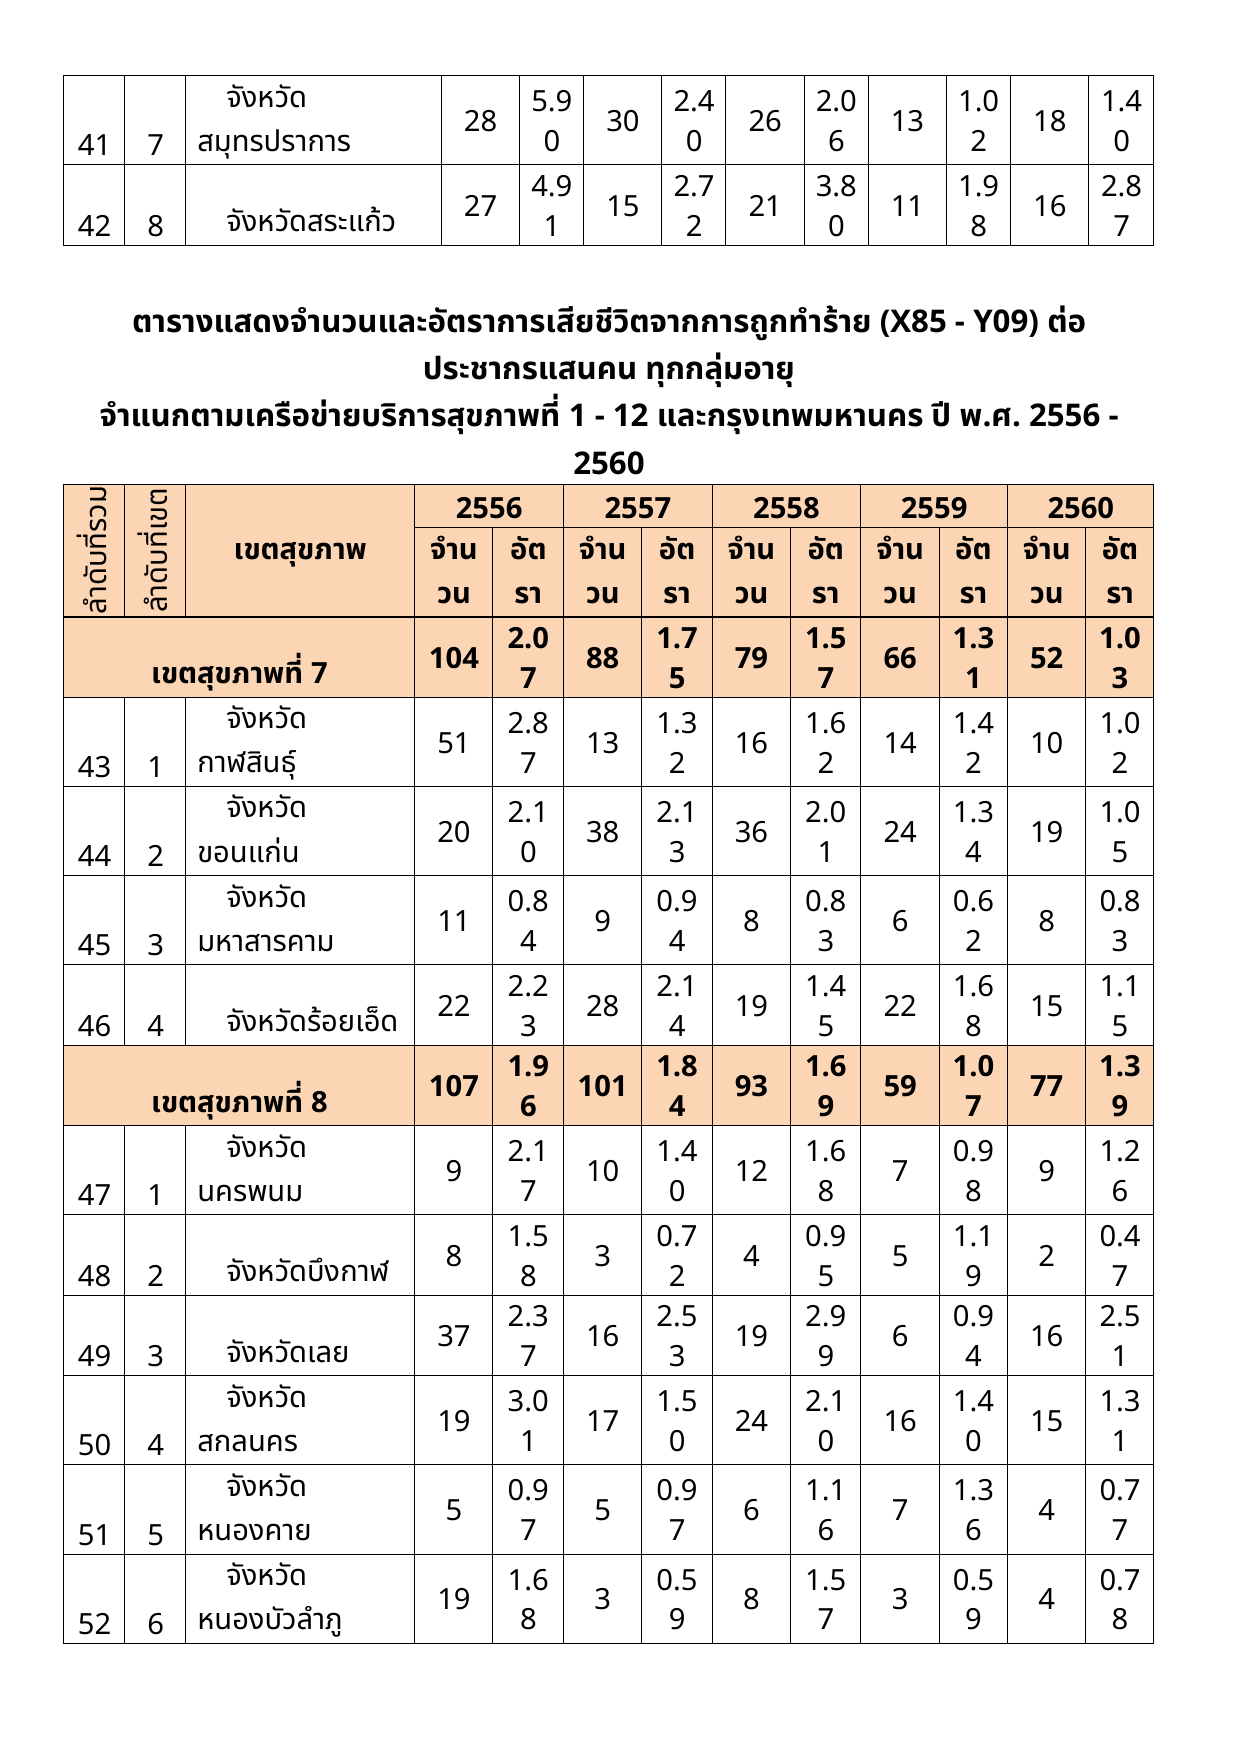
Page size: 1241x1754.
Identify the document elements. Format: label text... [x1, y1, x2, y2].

table_cell 0.77 [1086, 1465, 1153, 1553]
table_cell 2.87 [1089, 165, 1153, 244]
table_cell 0.94 [940, 1296, 1007, 1375]
table_cell 16 [564, 1296, 641, 1375]
table_cell 6 [713, 1465, 790, 1553]
table_cell 1.68 [791, 1126, 860, 1214]
table_cell 1.57 [791, 618, 860, 697]
table_cell 8 [415, 1215, 492, 1295]
table_cell เขตสุขภาพที่ 7 [64, 618, 414, 697]
table_cell จังหวัดสกลนคร [186, 1376, 414, 1464]
table_cell 1.98 [947, 165, 1010, 244]
table_cell 79 [713, 618, 790, 697]
table_cell 1.07 [940, 1046, 1007, 1125]
table_cell 1.19 [940, 1215, 1007, 1295]
table_cell 1.57 [791, 1555, 860, 1643]
table_header ตารางแสดงจำนวนและอัตราการเสียชีวิตจากการถูกทำร้าย (X85 - Y09) ต่อประชากรแสนคน ทุกกลุ่มอายุ [64, 299, 1154, 393]
table_cell จังหวัดเลย [186, 1296, 414, 1375]
table_cell 0.83 [791, 876, 860, 964]
table_cell 101 [564, 1046, 641, 1125]
table_cell 4 [1008, 1555, 1085, 1643]
table_cell 0.59 [642, 1555, 712, 1643]
table_cell 2 [125, 1215, 185, 1295]
table_cell 2.07 [493, 618, 563, 697]
table_cell 10 [1008, 698, 1085, 786]
table_cell 1.05 [1086, 787, 1153, 875]
table_cell 2.99 [791, 1296, 860, 1375]
table_cell 7 [861, 1126, 939, 1214]
table_cell 2.23 [493, 965, 563, 1045]
table_cell 41 [64, 76, 124, 164]
table_cell 22 [415, 965, 492, 1045]
table_cell 2556 [415, 485, 563, 527]
table_cell 8 [713, 876, 790, 964]
table_cell 6 [125, 1555, 185, 1643]
table_cell 104 [415, 618, 492, 697]
table_cell จังหวัดหนองคาย [186, 1465, 414, 1553]
table_cell 43 [64, 698, 124, 786]
table_cell 0.97 [493, 1465, 563, 1553]
table_cell 17 [564, 1376, 641, 1464]
table_cell 2559 [861, 485, 1007, 527]
table_cell 11 [415, 876, 492, 964]
table_cell 44 [64, 787, 124, 875]
table_cell จังหวัดหนองบัวลำภู [186, 1555, 414, 1643]
table_cell อัตรา [493, 528, 563, 616]
table_cell 2.51 [1086, 1296, 1153, 1375]
table_cell 2.14 [642, 965, 712, 1045]
table_cell 47 [64, 1126, 124, 1214]
table_cell 36 [713, 787, 790, 875]
table_cell จังหวัดสมุทรปราการ [186, 76, 441, 164]
table_cell 6 [861, 1296, 939, 1375]
table_cell 24 [861, 787, 939, 875]
table_cell 7 [125, 76, 185, 164]
table_cell อัตรา [1086, 528, 1153, 616]
table_cell 3 [564, 1555, 641, 1643]
table_cell 28 [442, 76, 519, 164]
table_cell 27 [442, 165, 519, 244]
table_cell 1.84 [642, 1046, 712, 1125]
table_cell 1.42 [940, 698, 1007, 786]
table_cell 8 [1008, 876, 1085, 964]
table_cell 15 [1008, 965, 1085, 1045]
table_cell 3 [125, 1296, 185, 1375]
table_cell 14 [861, 698, 939, 786]
table_cell อัตรา [940, 528, 1007, 616]
table_cell 1.32 [642, 698, 712, 786]
table_cell 88 [564, 618, 641, 697]
table_cell 51 [64, 1465, 124, 1553]
table_cell 0.47 [1086, 1215, 1153, 1295]
table_cell เขตสุขภาพที่ 8 [64, 1046, 414, 1125]
table_cell 1.40 [642, 1126, 712, 1214]
table_cell 2.37 [493, 1296, 563, 1375]
table_cell 8 [125, 165, 185, 244]
table_cell 50 [64, 1376, 124, 1464]
table_cell 18 [1011, 76, 1088, 164]
table_cell 1.40 [940, 1376, 1007, 1464]
table_cell 45 [64, 876, 124, 964]
table_cell 46 [64, 965, 124, 1045]
table_cell 1.34 [940, 787, 1007, 875]
table_cell 19 [713, 965, 790, 1045]
table_cell 59 [861, 1046, 939, 1125]
table_cell 107 [415, 1046, 492, 1125]
table_cell 5 [415, 1465, 492, 1553]
table_cell 2560 [1008, 485, 1153, 527]
table_cell 1.26 [1086, 1126, 1153, 1214]
table_cell 26 [726, 76, 804, 164]
table_cell 3 [861, 1555, 939, 1643]
table_cell 1.68 [493, 1555, 563, 1643]
table_cell 52 [64, 1555, 124, 1643]
table_cell 0.72 [642, 1215, 712, 1295]
table_cell จังหวัดกาฬสินธุ์ [186, 698, 414, 786]
table_cell 22 [861, 965, 939, 1045]
table_cell จังหวัดมหาสารคาม [186, 876, 414, 964]
table_cell 1.31 [940, 618, 1007, 697]
table_cell 19 [415, 1376, 492, 1464]
table_cell 38 [564, 787, 641, 875]
table_cell 9 [415, 1126, 492, 1214]
table_cell 1.50 [642, 1376, 712, 1464]
table_cell จังหวัดสระแก้ว [186, 165, 441, 244]
table_cell 28 [564, 965, 641, 1045]
table_cell 66 [861, 618, 939, 697]
table_cell 1.39 [1086, 1046, 1153, 1125]
table_cell เขตสุขภาพ [186, 485, 414, 616]
table_cell จังหวัดบึงกาฬ [186, 1215, 414, 1295]
table_cell 0.94 [642, 876, 712, 964]
table_cell 2.01 [791, 787, 860, 875]
table_cell 52 [1008, 618, 1085, 697]
table_cell 1.58 [493, 1215, 563, 1295]
table_cell 16 [1011, 165, 1088, 244]
table_cell 13 [869, 76, 946, 164]
table_cell 4 [1008, 1465, 1085, 1553]
table_cell 2.06 [805, 76, 868, 164]
table_cell 93 [713, 1046, 790, 1125]
table_cell จำนวน [861, 528, 939, 616]
table_cell 30 [584, 76, 661, 164]
table_cell 5 [564, 1465, 641, 1553]
table_cell 15 [1008, 1376, 1085, 1464]
table_cell 2.40 [662, 76, 725, 164]
table_cell 48 [64, 1215, 124, 1295]
table_cell 2 [125, 787, 185, 875]
table_cell จำนวน [564, 528, 641, 616]
table_cell 0.62 [940, 876, 1007, 964]
table_cell 1.36 [940, 1465, 1007, 1553]
table_cell 7 [861, 1465, 939, 1553]
table_cell จำนวน [713, 528, 790, 616]
table_cell 1.03 [1086, 618, 1153, 697]
table_cell จังหวัดนครพนม [186, 1126, 414, 1214]
table_cell 4 [713, 1215, 790, 1295]
table_cell จังหวัดร้อยเอ็ด [186, 965, 414, 1045]
table_cell 5 [861, 1215, 939, 1295]
table_cell 9 [1008, 1126, 1085, 1214]
table_cell 2.10 [791, 1376, 860, 1464]
table_cell 0.78 [1086, 1555, 1153, 1643]
table_cell 0.84 [493, 876, 563, 964]
table_cell 3 [125, 876, 185, 964]
table_cell จังหวัดขอนแก่น [186, 787, 414, 875]
table_cell 42 [64, 165, 124, 244]
table_cell 2.10 [493, 787, 563, 875]
table_cell 1.75 [642, 618, 712, 697]
table_cell 13 [564, 698, 641, 786]
table_cell 2558 [713, 485, 860, 527]
table_cell จำแนกตามเครือข่ายบริการสุขภาพที่ 1 - 12 และกรุงเทพมหานคร ปี พ.ศ. 2556 - 2560 [64, 393, 1154, 483]
table_cell 0.59 [940, 1555, 1007, 1643]
table_cell 1.40 [1089, 76, 1153, 164]
table_cell 1 [125, 1126, 185, 1214]
table_cell 0.98 [940, 1126, 1007, 1214]
table_cell 9 [564, 876, 641, 964]
table_cell 21 [726, 165, 804, 244]
table_cell 77 [1008, 1046, 1085, 1125]
table_cell 1.45 [791, 965, 860, 1045]
table_cell ลำดับที่เขต [125, 485, 185, 616]
table_cell 3 [564, 1215, 641, 1295]
table_cell 5 [125, 1465, 185, 1553]
table_cell 51 [415, 698, 492, 786]
table_cell 15 [584, 165, 661, 244]
table_cell 2.53 [642, 1296, 712, 1375]
table_cell 1.31 [1086, 1376, 1153, 1464]
table_cell 1.02 [947, 76, 1010, 164]
table_cell 19 [1008, 787, 1085, 875]
table_cell 0.97 [642, 1465, 712, 1553]
table_cell 3.01 [493, 1376, 563, 1464]
table_cell 20 [415, 787, 492, 875]
table_cell 1 [125, 698, 185, 786]
table_cell 0.95 [791, 1215, 860, 1295]
table_cell 19 [415, 1555, 492, 1643]
table_cell 8 [713, 1555, 790, 1643]
table_cell 10 [564, 1126, 641, 1214]
table_cell 16 [861, 1376, 939, 1464]
table_cell 4 [125, 1376, 185, 1464]
table_cell 12 [713, 1126, 790, 1214]
table_cell 16 [1008, 1296, 1085, 1375]
table_cell 1.96 [493, 1046, 563, 1125]
table_cell 5.90 [520, 76, 583, 164]
table_cell 4.91 [520, 165, 583, 244]
table_cell 1.62 [791, 698, 860, 786]
table_cell 11 [869, 165, 946, 244]
table_cell ลำดับที่รวม [64, 485, 124, 616]
table_cell 16 [713, 698, 790, 786]
table_cell 2.17 [493, 1126, 563, 1214]
table_cell จำนวน [1008, 528, 1085, 616]
table_cell 2 [1008, 1215, 1085, 1295]
table_cell 2.87 [493, 698, 563, 786]
table_cell 2557 [564, 485, 712, 527]
table_cell 1.16 [791, 1465, 860, 1553]
table_cell 1.02 [1086, 698, 1153, 786]
table_cell 2.13 [642, 787, 712, 875]
table_cell อัตรา [642, 528, 712, 616]
table_cell 6 [861, 876, 939, 964]
table_cell จำนวน [415, 528, 492, 616]
table_cell อัตรา [791, 528, 860, 616]
table_cell 3.80 [805, 165, 868, 244]
table_cell 1.15 [1086, 965, 1153, 1045]
table_cell 24 [713, 1376, 790, 1464]
table_cell 19 [713, 1296, 790, 1375]
table_cell 0.83 [1086, 876, 1153, 964]
table_cell 49 [64, 1296, 124, 1375]
table_cell 1.68 [940, 965, 1007, 1045]
table_cell 2.72 [662, 165, 725, 244]
table_cell 37 [415, 1296, 492, 1375]
table_cell 4 [125, 965, 185, 1045]
table_cell 1.69 [791, 1046, 860, 1125]
